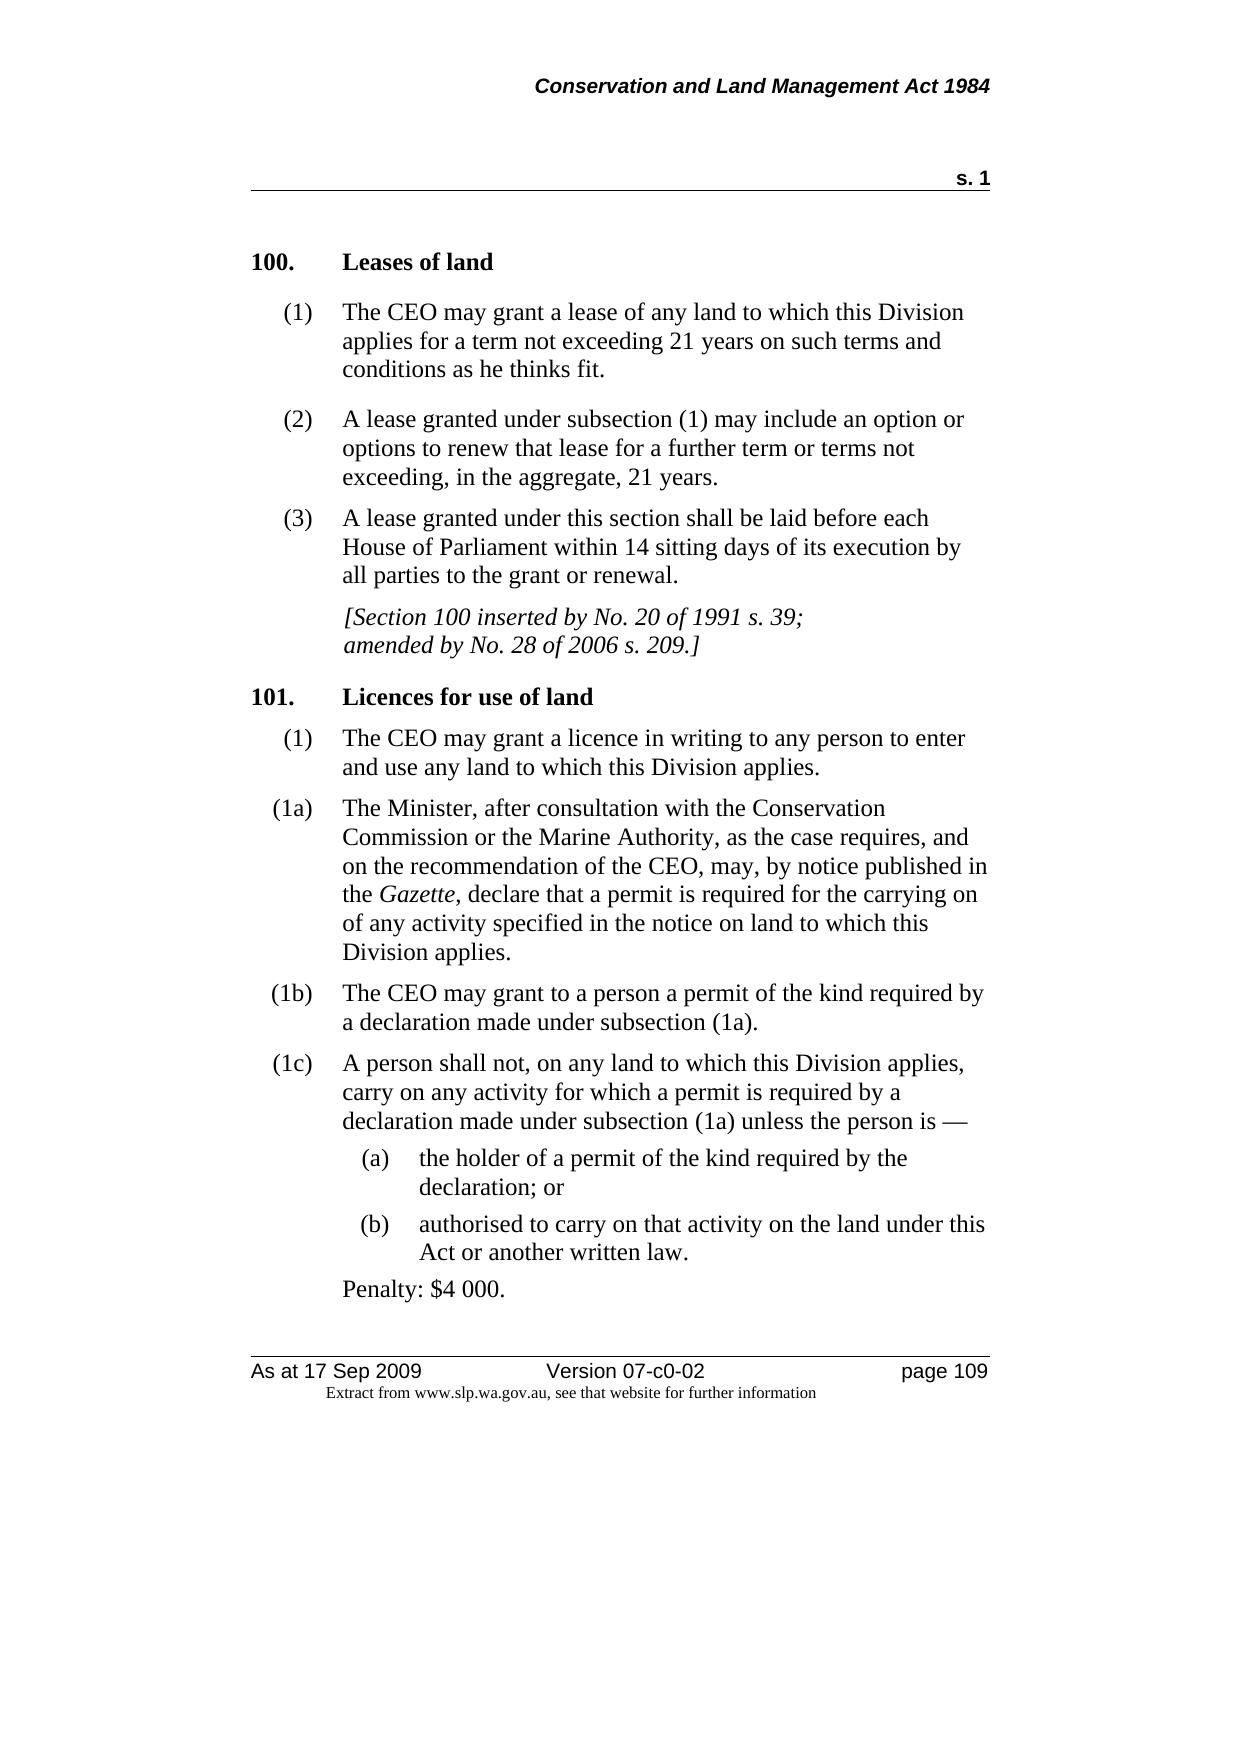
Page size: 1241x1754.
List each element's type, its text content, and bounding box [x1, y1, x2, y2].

text (1c) A person shall not, on any land to which this Division applies, carry on any activity for which a permit is required by a declaration made under subsection (1a) unless the person is — [251, 1048, 990, 1134]
text Penalty: $4 000. [251, 1274, 990, 1303]
text [Section 100 inserted by No. 20 of 1991 s. 39; amended by No. 28 of 2006 s. 209.] [251, 602, 872, 659]
text (3) A lease granted under this section shall be laid before each House of Parliament within 14 sitting days of its execution by all parties to the grant or renewal. [251, 503, 990, 589]
text (1b) The CEO may grant to a person a permit of the kind required by a declaration made under subsection (1a). [251, 978, 990, 1036]
text (b) authorised to carry on that activity on the land under this Act or another written law. [251, 1209, 990, 1266]
subtitle 100. Leases of land [251, 247, 990, 276]
text (2) A lease granted under subsection (1) may include an option or options to renew that lease for a further term or terms not exceeding, in the aggregate, 21 years. [251, 404, 990, 490]
text (1) The CEO may grant a lease of any land to which this Division applies for a term not exceeding 21 years on such terms and conditions as he thinks fit. [251, 297, 990, 383]
subtitle 101. Licences for use of land [251, 682, 990, 711]
text (a) the holder of a permit of the kind required by the declaration; or [251, 1143, 990, 1200]
text (1a) The Minister, after consultation with the Conservation Commission or the Marine Authority, as the case requires, and on the recommendation of the CEO, may, by notice published in the Gazette, declare that a permit is required for the carrying on of any activity specified in the notice on land to which this Division applies. [251, 793, 990, 966]
text (1) The CEO may grant a licence in writing to any person to enter and use any land to which this Division applies. [251, 723, 990, 781]
